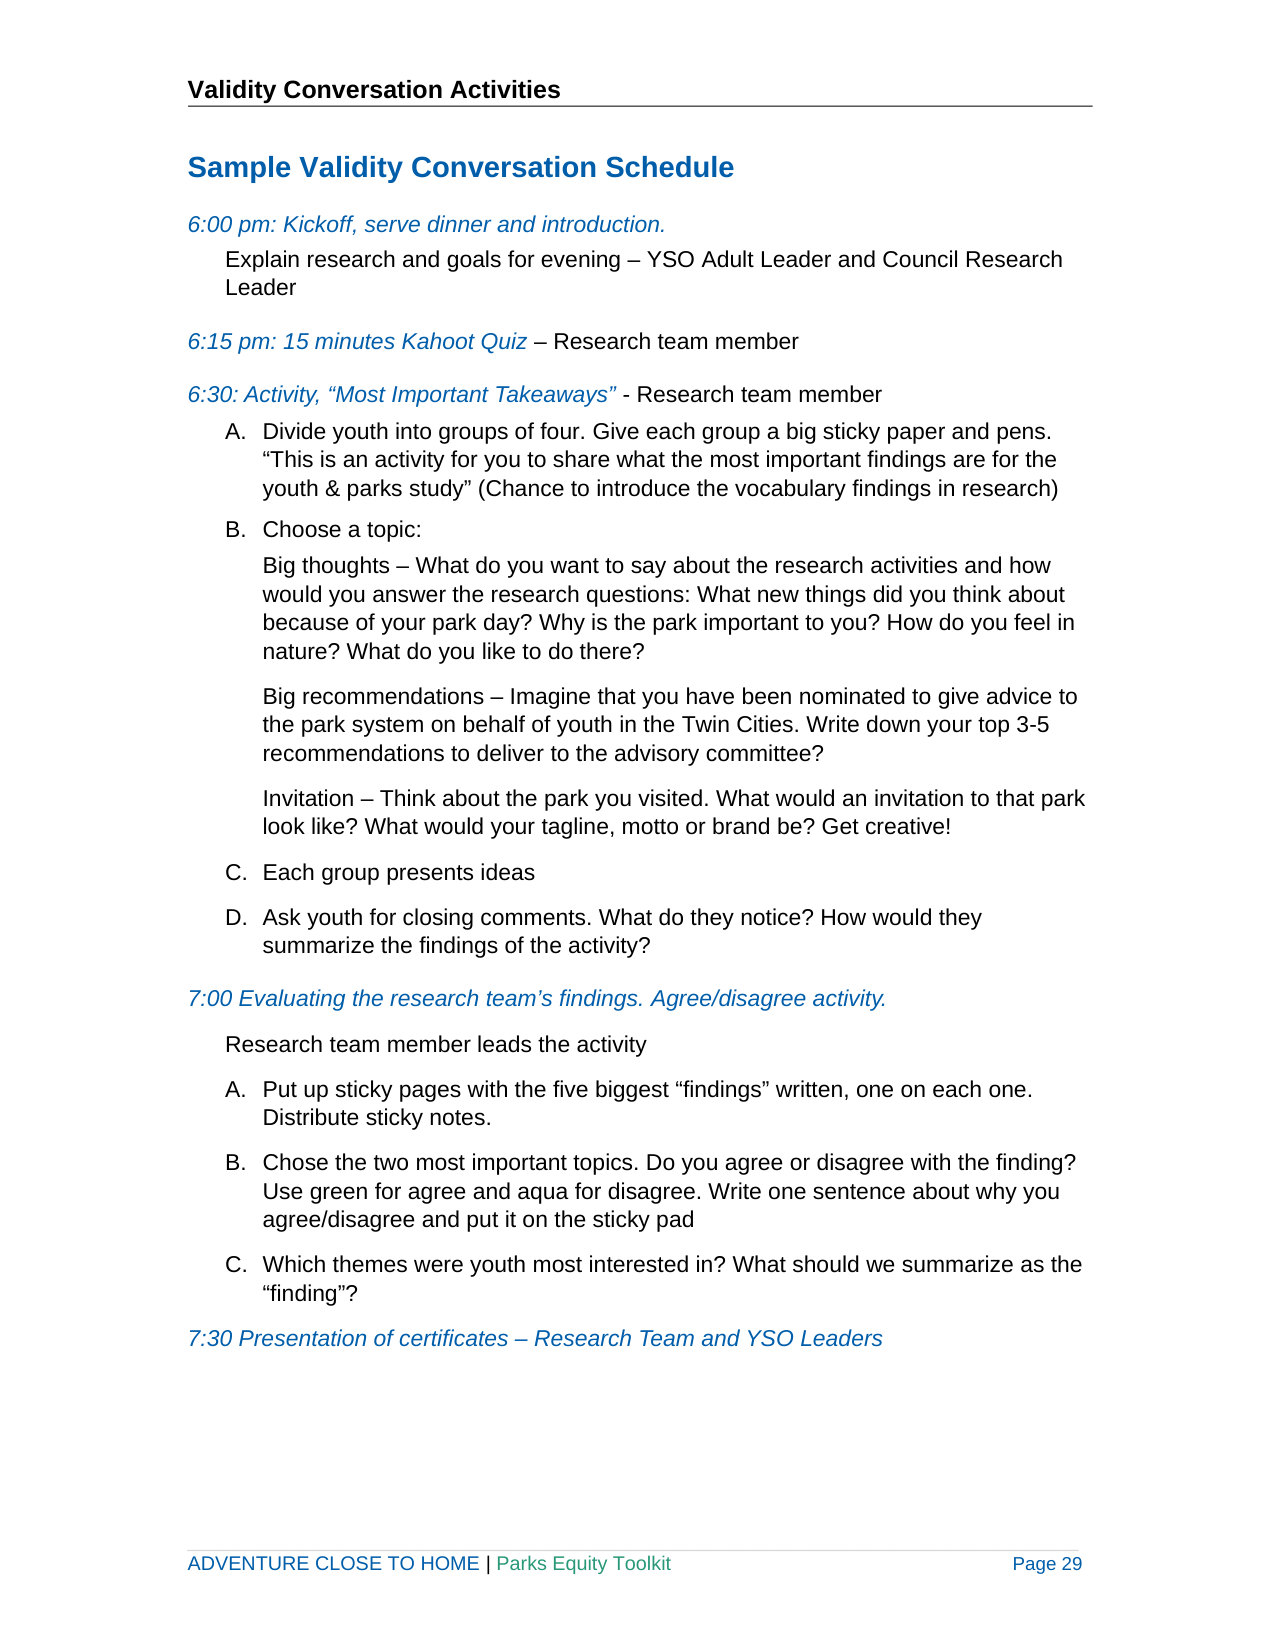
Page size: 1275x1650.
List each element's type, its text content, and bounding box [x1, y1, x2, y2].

list Divide youth into groups of four. Give each group a big sticky paper and pens. “This is an activity for you to share what the most important findings are for the youth & parks study” (Chance to introduce the vocabulary findings in research) [225, 418, 1087, 501]
text 6:15 pm: 15 minutes Kahoot Quiz – Research team member [187, 328, 1087, 354]
text 6:30: Activity, “Most Important Takeaways” - Research team member [187, 381, 1087, 407]
text Invitation – Think about the park you visited. What would an invitation to that park look like? What would your tagline, motto or brand be? Get creative! [262, 785, 1087, 840]
list Which themes were youth most interested in? What should we summarize as the “finding”? [225, 1251, 1087, 1306]
title Sample Validity Conversation Schedule [187, 150, 1087, 183]
list Choose a topic: [225, 516, 1087, 542]
list Put up sticky pages with the five biggest “findings” written, one on each one. Distribute sticky notes. [225, 1076, 1087, 1130]
list Ask youth for closing comments. What do they notice? How would they summarize the findings of the activity? [225, 903, 1087, 958]
text Explain research and goals for evening – YSO Adult Leader and Council Research Leader [225, 246, 1087, 301]
text Research team member leads the activity [225, 1031, 1087, 1057]
list Each group presents ideas [225, 858, 1087, 885]
text 7:00 Evaluating the research team’s findings. Agree/disagree activity. [187, 985, 1087, 1012]
subtitle 6:00 pm: Kickoff, serve dinner and introduction. [187, 211, 1087, 237]
text Big recommendations – Imagine that you have been nominated to give advice to the park system on behalf of youth in the Twin Cities. Write down your top 3-5 recommendations to deliver to the advisory committee? [262, 683, 1087, 766]
list Chose the two most important topics. Do you agree or disagree with the finding? Use green for agree and aqua for disagree. Write one sentence about why you agree/disagree and put it on the sticky pad [225, 1149, 1087, 1232]
text Big thoughts – What do you want to say about the research activities and how would you answer the research questions: What new things did you think about because of your park day? Why is the park important to you? How do you feel in nature? What do you like to do there? [262, 552, 1087, 664]
subtitle 7:30 Presentation of certificates – Research Team and YSO Leaders [187, 1325, 1087, 1351]
